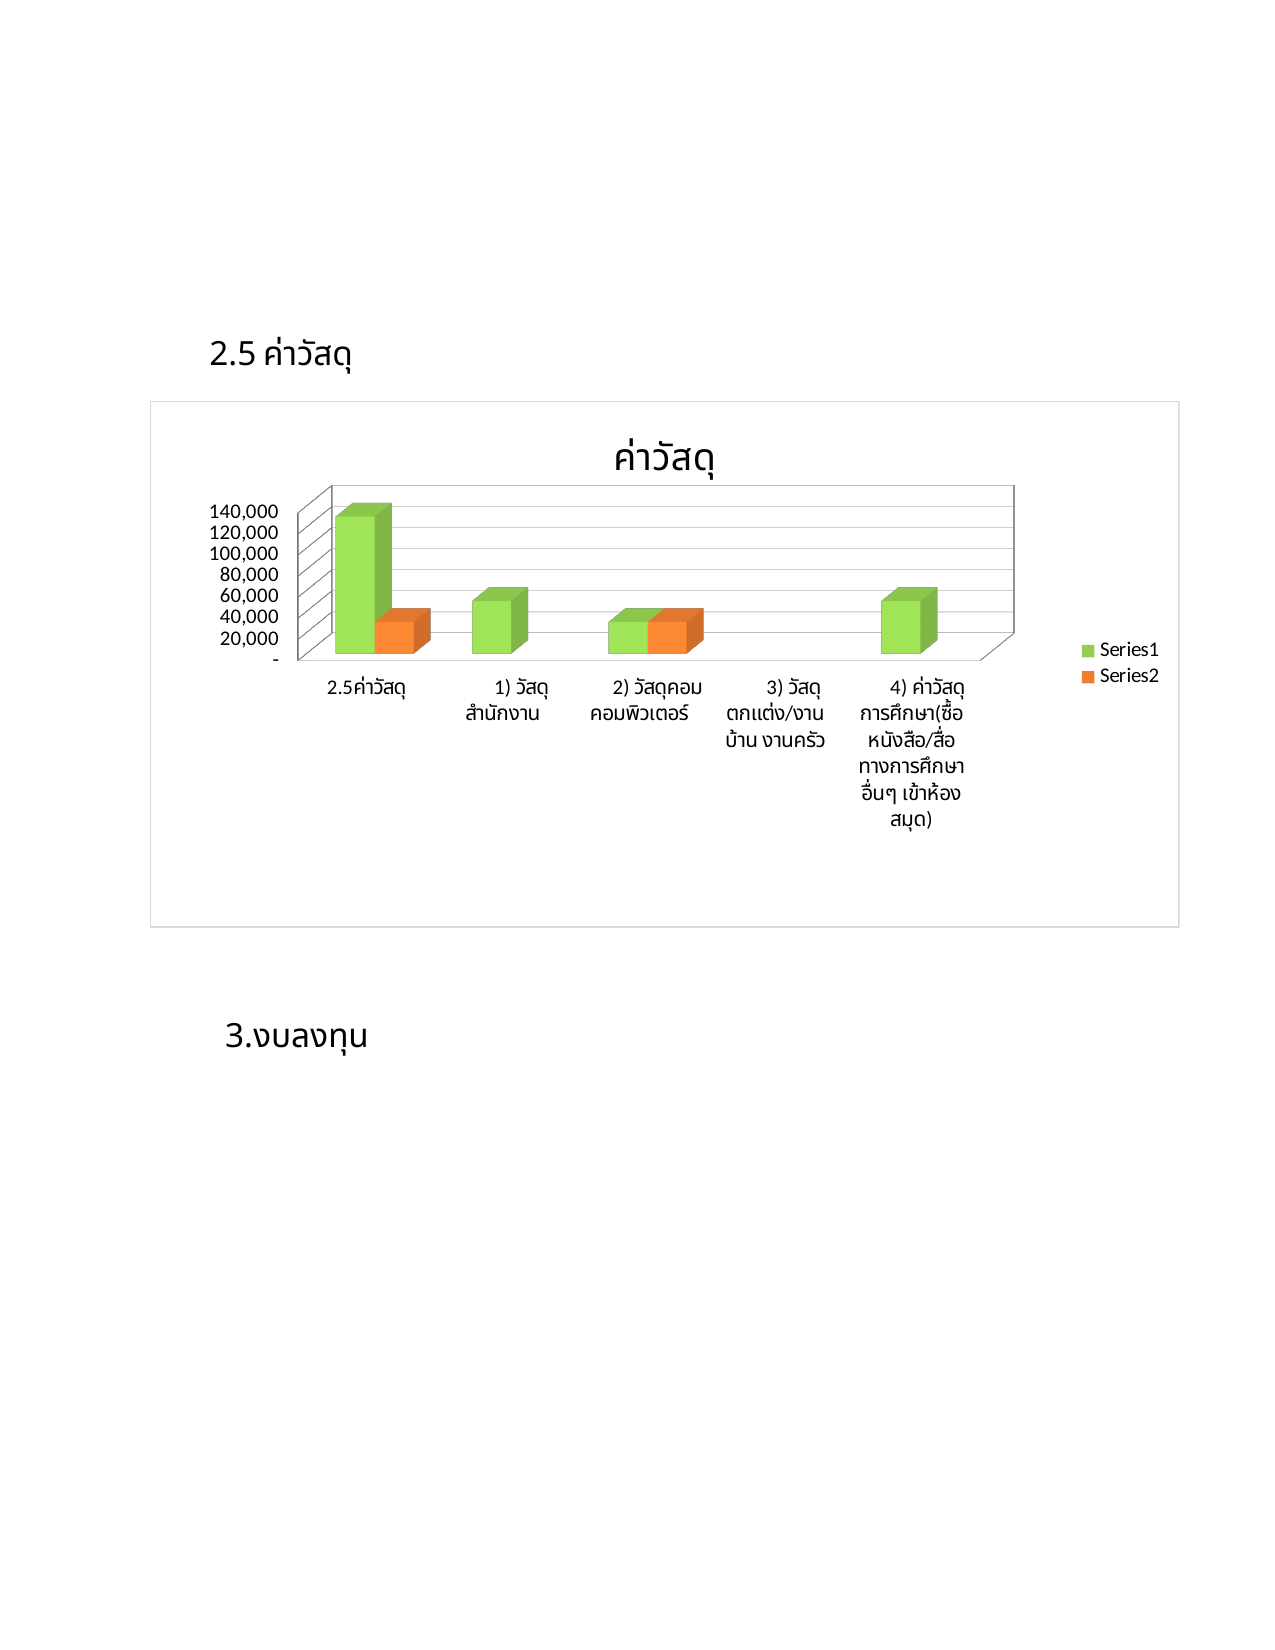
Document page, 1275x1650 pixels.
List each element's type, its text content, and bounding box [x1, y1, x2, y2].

text 3.งบลงทุน [150, 1012, 1125, 1063]
text 2.5ค่าวัสดุ [150, 329, 1125, 380]
